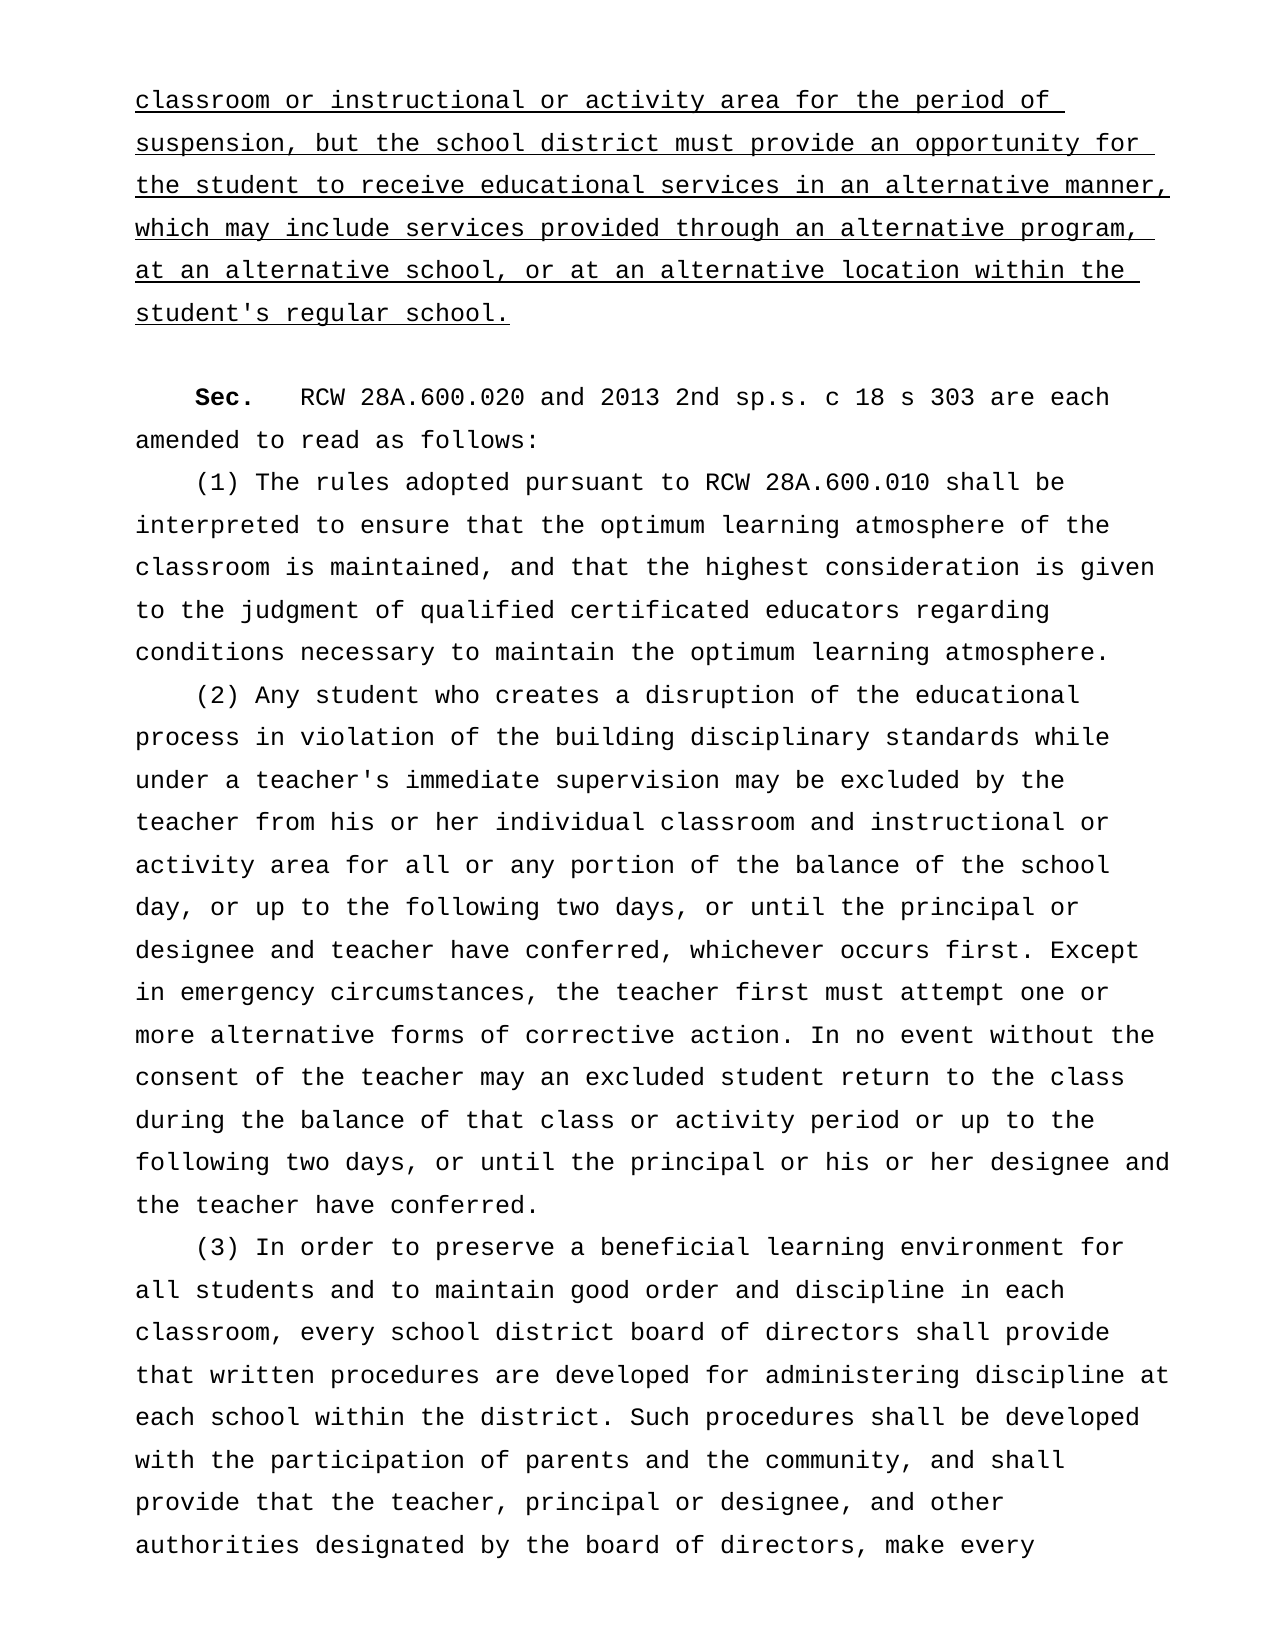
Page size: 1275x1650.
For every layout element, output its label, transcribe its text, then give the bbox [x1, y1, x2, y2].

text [135, 75, 1170, 196]
text (2) Any student who creates a disruption of the educational process in violation of the building disciplinary standards while under a teacher's immediate supervision may be excluded by the teacher from his or her individual classroom and instructional or activity area for all or any portion of the balance of the school day, or up to the following two days, or until the principal or designee and teacher have conferred, whichever occurs first. Except in emergency circumstances, the teacher first must attempt one or more alternative forms of corrective action. In no event without the consent of the teacher may an excluded student return to the class during the balance of that class or activity period or up to the following two days, or until the principal or his or her designee and the teacher have conferred. [135, 669, 1170, 1222]
text Sec. RCW 28A.600.020 and 2013 2nd sp.s. c 18 s 303 are each amended to read as follows: [135, 372, 1170, 457]
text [135, 1222, 1170, 1562]
text (1) The rules adopted pursuant to RCW 28A.600.010 shall be interpreted to ensure that the optimum learning atmosphere of the classroom is maintained, and that the highest consideration is given to the judgment of qualified certificated educators regarding conditions necessary to maintain the optimum learning atmosphere. [135, 457, 1170, 669]
